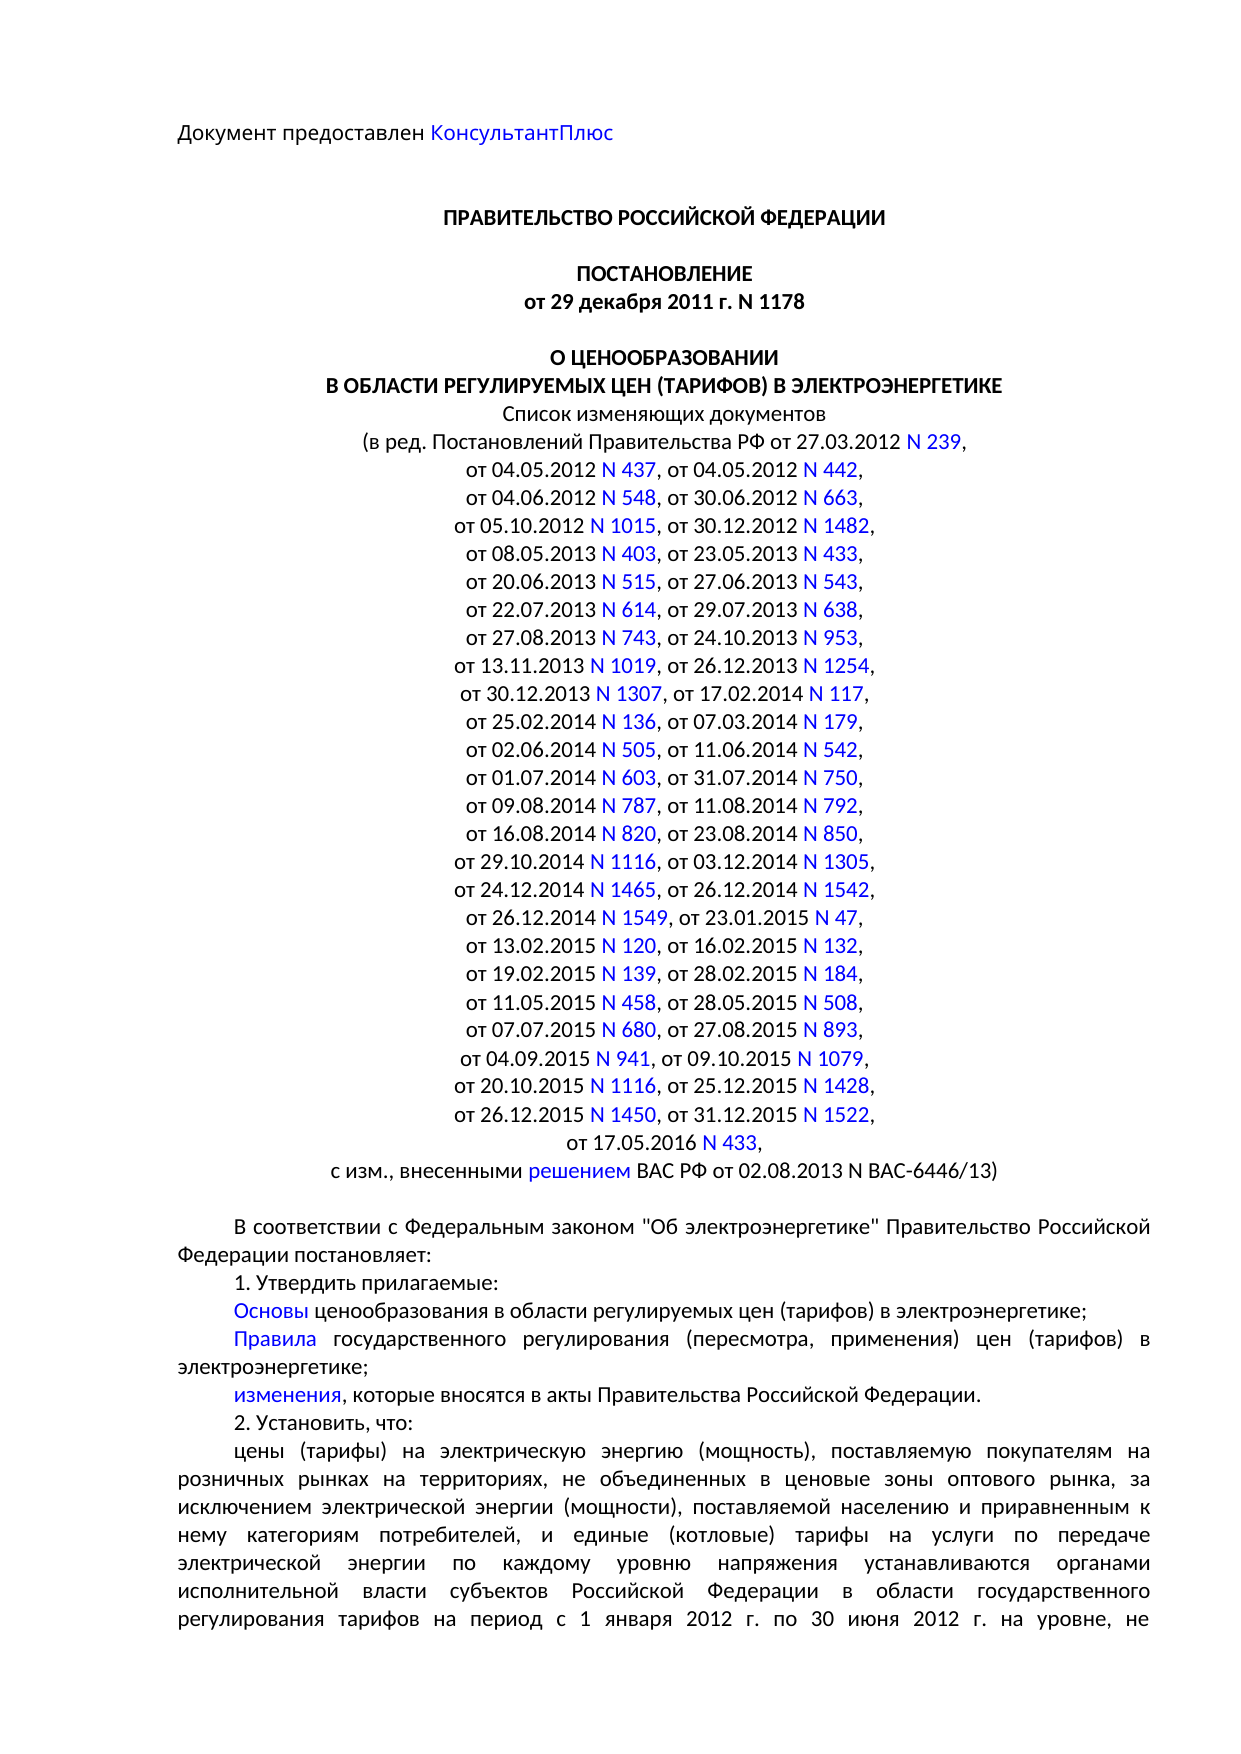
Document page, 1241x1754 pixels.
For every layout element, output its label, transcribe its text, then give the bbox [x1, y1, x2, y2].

text от 02.06.2014 N 505, от 11.06.2014 N 542, [177, 735, 1152, 763]
text с изм., внесенными решением ВАС РФ от 02.08.2013 N ВАС-6446/13) [177, 1156, 1152, 1184]
title ПРАВИТЕЛЬСТВО РОССИЙСКОЙ ФЕДЕРАЦИИ [177, 203, 1152, 231]
text от 30.12.2013 N 1307, от 17.02.2014 N 117, [177, 679, 1152, 707]
text 2. Установить, что: [177, 1408, 1152, 1436]
text от 20.10.2015 N 1116, от 25.12.2015 N 1428, [177, 1072, 1152, 1100]
text от 26.12.2014 N 1549, от 23.01.2015 N 47, [177, 903, 1152, 932]
text Список изменяющих документов [177, 399, 1152, 427]
text от 27.08.2013 N 743, от 24.10.2013 N 953, [177, 623, 1152, 651]
text от 13.11.2013 N 1019, от 26.12.2013 N 1254, [177, 651, 1152, 679]
text от 16.08.2014 N 820, от 23.08.2014 N 850, [177, 819, 1152, 847]
text от 25.02.2014 N 136, от 07.03.2014 N 179, [177, 707, 1152, 735]
text 1. Утвердить прилагаемые: [177, 1268, 1152, 1296]
text от 26.12.2015 N 1450, от 31.12.2015 N 1522, [177, 1100, 1152, 1128]
text Правила государственного регулирования (пересмотра, применения) цен (тарифов) в электроэнергетике; [177, 1324, 1152, 1380]
text от 11.05.2015 N 458, от 28.05.2015 N 508, [177, 988, 1152, 1016]
text от 04.09.2015 N 941, от 09.10.2015 N 1079, [177, 1044, 1152, 1072]
title О ЦЕНООБРАЗОВАНИИ [177, 343, 1152, 371]
text (в ред. Постановлений Правительства РФ от 27.03.2012 N 239, [177, 427, 1152, 455]
text от 04.05.2012 N 437, от 04.05.2012 N 442, [177, 455, 1152, 483]
text от 05.10.2012 N 1015, от 30.12.2012 N 1482, [177, 511, 1152, 539]
text от 04.06.2012 N 548, от 30.06.2012 N 663, [177, 483, 1152, 511]
text В соответствии с Федеральным законом "Об электроэнергетике" Правительство Российской Федерации постановляет: [177, 1212, 1152, 1268]
text от 22.07.2013 N 614, от 29.07.2013 N 638, [177, 595, 1152, 623]
text от 20.06.2013 N 515, от 27.06.2013 N 543, [177, 567, 1152, 595]
title ПОСТАНОВЛЕНИЕ [177, 259, 1152, 287]
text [177, 1436, 1152, 1632]
text от 07.07.2015 N 680, от 27.08.2015 N 893, [177, 1016, 1152, 1044]
text от 13.02.2015 N 120, от 16.02.2015 N 132, [177, 932, 1152, 959]
text от 01.07.2014 N 603, от 31.07.2014 N 750, [177, 763, 1152, 791]
text от 17.05.2016 N 433, [177, 1128, 1152, 1156]
text от 24.12.2014 N 1465, от 26.12.2014 N 1542, [177, 876, 1152, 903]
text от 19.02.2015 N 139, от 28.02.2015 N 184, [177, 959, 1152, 988]
text от 29.10.2014 N 1116, от 03.12.2014 N 1305, [177, 847, 1152, 876]
text от 08.05.2013 N 403, от 23.05.2013 N 433, [177, 539, 1152, 567]
title В ОБЛАСТИ РЕГУЛИРУЕМЫХ ЦЕН (ТАРИФОВ) В ЭЛЕКТРОЭНЕРГЕТИКЕ [177, 371, 1152, 399]
text изменения, которые вносятся в акты Правительства Российской Федерации. [177, 1380, 1152, 1408]
text от 09.08.2014 N 787, от 11.08.2014 N 792, [177, 791, 1152, 819]
title Документ предоставлен КонсультантПлюс [177, 118, 1152, 175]
title от 29 декабря 2011 г. N 1178 [177, 287, 1152, 315]
text Основы ценообразования в области регулируемых цен (тарифов) в электроэнергетике; [177, 1296, 1152, 1324]
